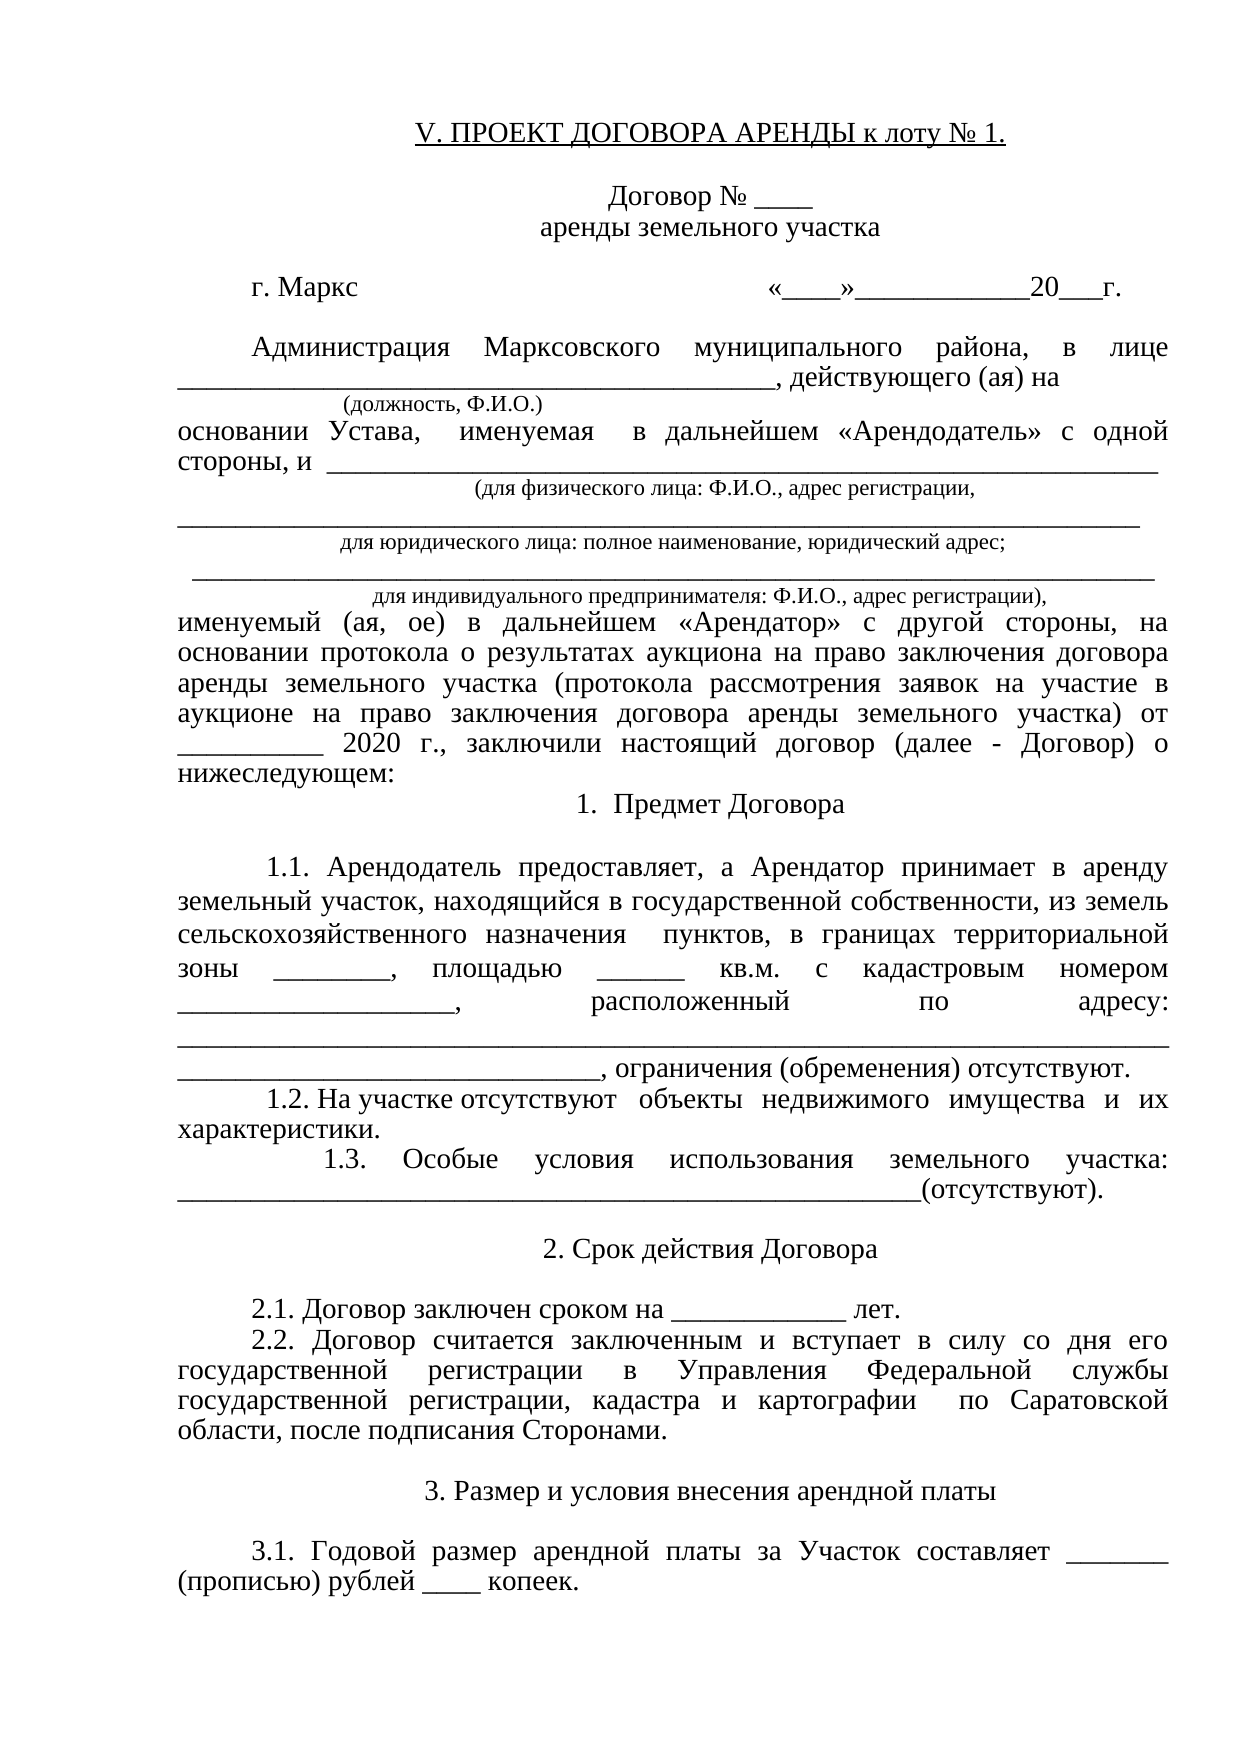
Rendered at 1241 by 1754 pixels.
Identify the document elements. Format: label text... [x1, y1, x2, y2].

text 1.1. Арендодатель предоставляет, а Арендатор принимает в аренду земельный участок, находящийся в государственной собственности, из земель сельскохозяйственного назначения пунктов, в границах территориальной зоны ________, площадью ______ кв.м. с кадастровым номером ___________________, расположенный по адресу: _________________________________________________________________________________________________, ограничения (обременения) отсутствуют. [177, 849, 1169, 1046]
text (для физического лица: Ф.И.О., адрес регистрации, [177, 477, 1199, 500]
text для юридического лица: полное наименование, юридический адрес; __________________________________________________________________ [177, 530, 1169, 584]
text 1.2. На участке отсутствуют объекты недвижимого имущества и их характеристики. [177, 1084, 1169, 1144]
text 1.3. Особые условия использования земельного участка: ___________________________________________________(отсутствуют). [177, 1144, 1169, 1204]
text 2.2. Договор считается заключенным и вступает в силу со дня его государственной регистрации в Управления Федеральной службы государственной регистрации, кадастра и картографии по Саратовской области, после подписания Сторонами. [177, 1325, 1169, 1446]
text (должность, Ф.И.О.) [177, 393, 1169, 416]
text для индивидуального предпринимателя: Ф.И.О., адрес регистрации), [177, 584, 1169, 608]
text 2. Срок действия Договора [177, 1235, 1169, 1265]
text 3. Размер и условия внесения арендной платы [251, 1476, 1169, 1506]
text Договор № ____ [177, 182, 1169, 212]
text __________________________________________________________________ [177, 500, 1169, 530]
text V. ПРОЕКТ ДОГОВОРА АРЕНДЫ к лоту № 1. [177, 118, 1169, 148]
text г. Маркс «____»____________20___г. [177, 272, 1169, 302]
text именуемый (ая, ое) в дальнейшем «Арендатор» с другой стороны, на основании протокола о результатах аукциона на право заключения договора аренды земельного участка (протокола рассмотрения заявок на участие в аукционе на право заключения договора аренды земельного участка) от __________ 2020 г., заключили настоящий договор (далее - Договор) о нижеследующем: [177, 608, 1169, 789]
list Предмет Договора [251, 789, 1169, 819]
text 2.1. Договор заключен сроком на ____________ лет. [177, 1295, 1169, 1325]
text 1.1. Арендодатель предоставляет, а Арендатор принимает в аренду земельный участок, находящийся в государственной собственности, из земель сельскохозяйственного назначения пунктов, в границах территориальной зоны ________, площадью ______ кв.м. с кадастровым номером ___________________, расположенный по адресу: _________________________________________________________________________________________________, ограничения (обременения) отсутствуют. [177, 1048, 1169, 1084]
text Администрация Марксовского муниципального района, в лице _________________________________________, действующего (ая) на [177, 332, 1169, 393]
text 3.1. Годовой размер арендной платы за Участок составляет _______ (прописью) рублей ____ копеек. [177, 1536, 1169, 1596]
text основании Устава, именуемая в дальнейшем «Арендодатель» с одной стороны, и _________________________________________________________ [177, 416, 1169, 477]
text аренды земельного участка [177, 212, 1169, 242]
